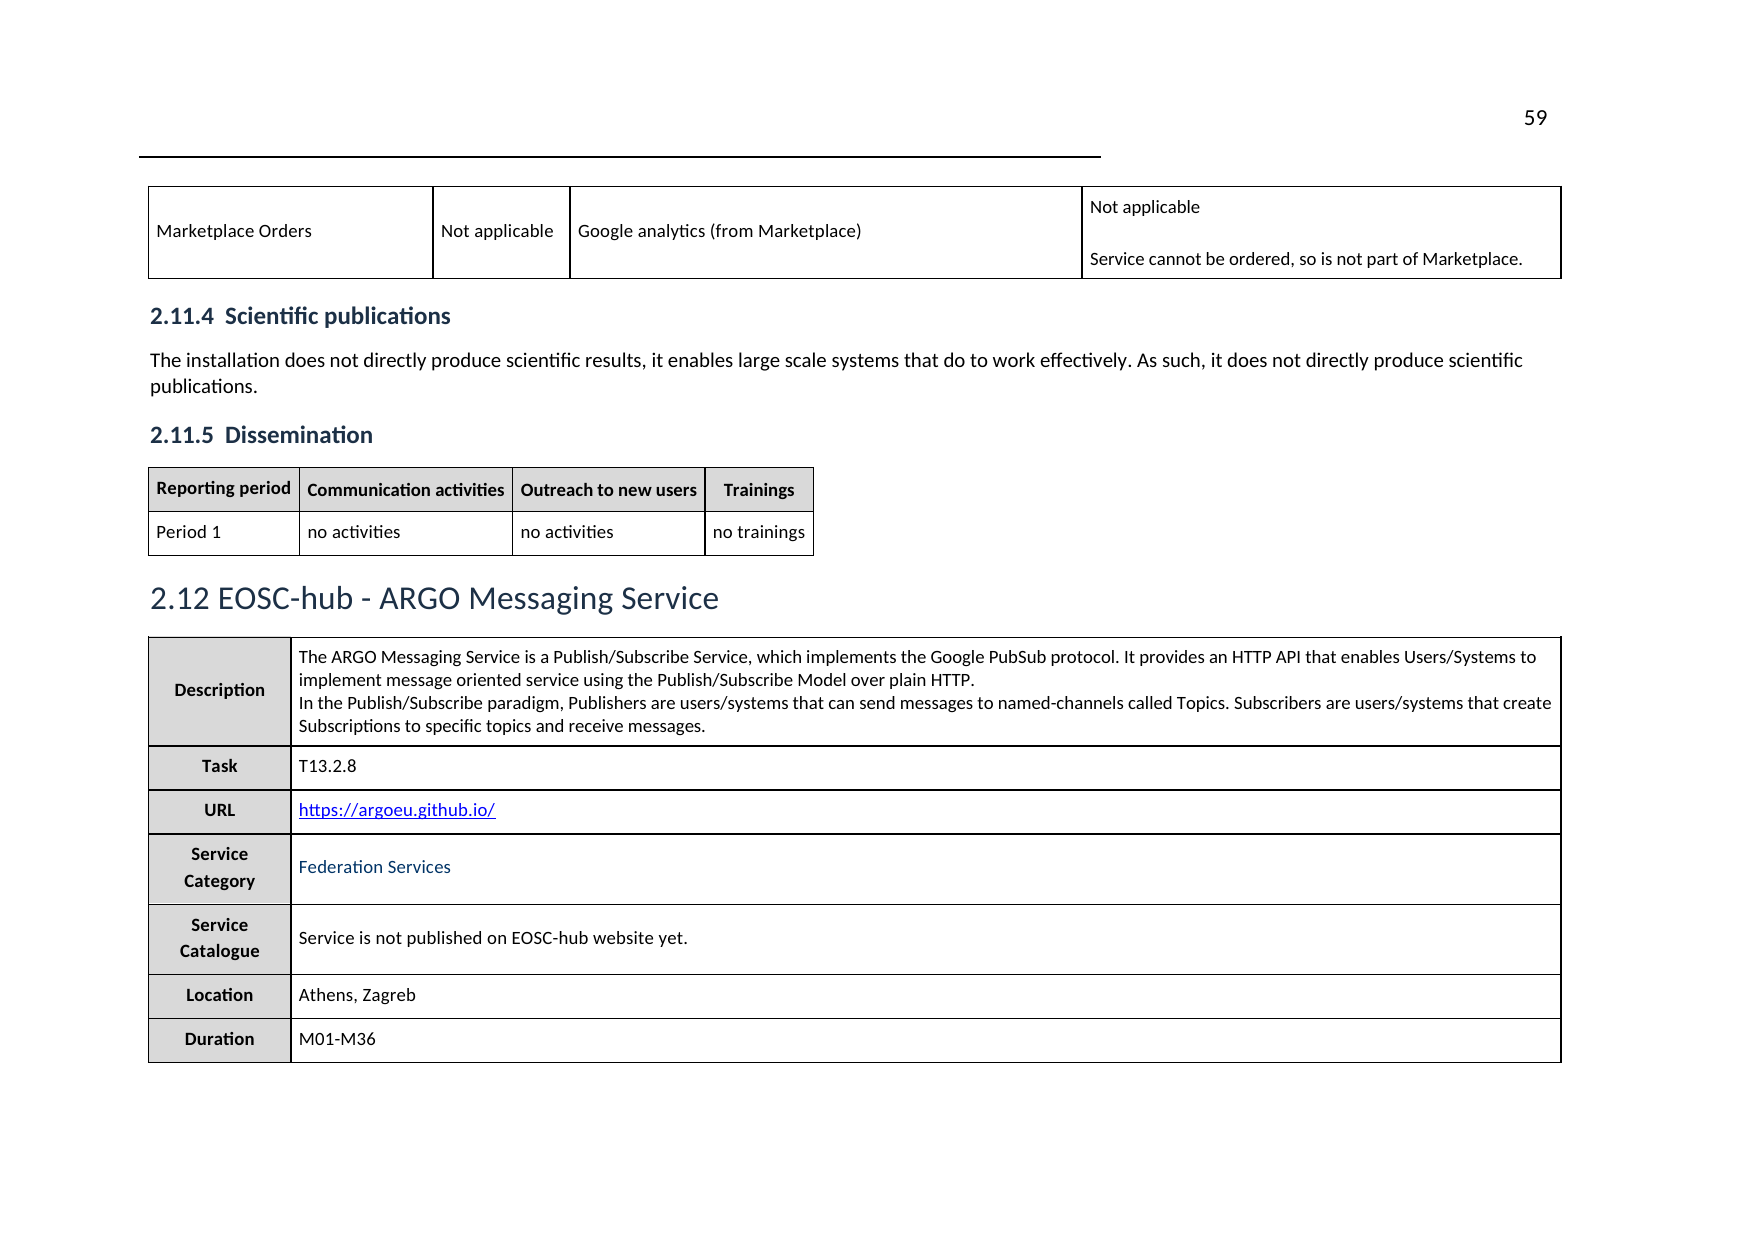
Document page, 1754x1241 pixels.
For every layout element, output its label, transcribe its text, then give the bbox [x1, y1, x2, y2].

table_header Communication activities [300, 468, 512, 511]
table_cell Service Category [149, 835, 290, 903]
table_cell Service is not published on EOSC-hub website yet. [292, 905, 1560, 974]
table_cell Duration [149, 1019, 290, 1062]
text The installation does not directly produce scientific results, it enables large scale systems that do to work effectively. As such, it does not directly produce scientific publications. [150, 348, 1547, 398]
table_cell no activities [300, 512, 512, 555]
table_cell URL [149, 791, 290, 833]
table_cell Location [149, 975, 290, 1018]
table_cell Athens, Zagreb [292, 975, 1560, 1018]
table_header Outreach to new users [513, 468, 704, 511]
subtitle Dissemination [150, 419, 1547, 450]
subtitle EOSC-hub - ARGO Messaging Service [150, 577, 1547, 618]
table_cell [1083, 187, 1560, 278]
table_cell Not applicable [434, 187, 569, 278]
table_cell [571, 187, 1081, 278]
table_header Reporting period [149, 468, 299, 511]
table_header Trainings [706, 468, 813, 511]
table_cell T13.2.8 [292, 747, 1560, 789]
table_cell Marketplace Orders [149, 187, 432, 278]
table_cell no activities [513, 512, 704, 555]
table_cell https://argoeu.github.io/ [292, 791, 1560, 833]
subtitle Scientific publications [150, 300, 1547, 331]
table_cell Service Catalogue [149, 905, 290, 974]
table_cell Federation Services [292, 835, 1560, 903]
table_cell Period 1 [149, 512, 299, 555]
table_cell M01-M36 [292, 1019, 1560, 1062]
table_cell Task [149, 747, 290, 789]
table_header Description [149, 638, 290, 745]
table_cell no trainings [706, 512, 813, 555]
table_header The ARGO Messaging Service is a Publish/Subscribe Service, which implements the Google PubSub protocol. It provides an HTTP API that enables Users/Systems to implement message oriented service using the Publish/Subscribe Model over plain HTTP. In the Publish/Subscribe paradigm, Publishers are users/systems that can send messages to named-channels called Topics. Subscribers are users/systems that create Subscriptions to specific topics and receive messages. [292, 638, 1560, 745]
